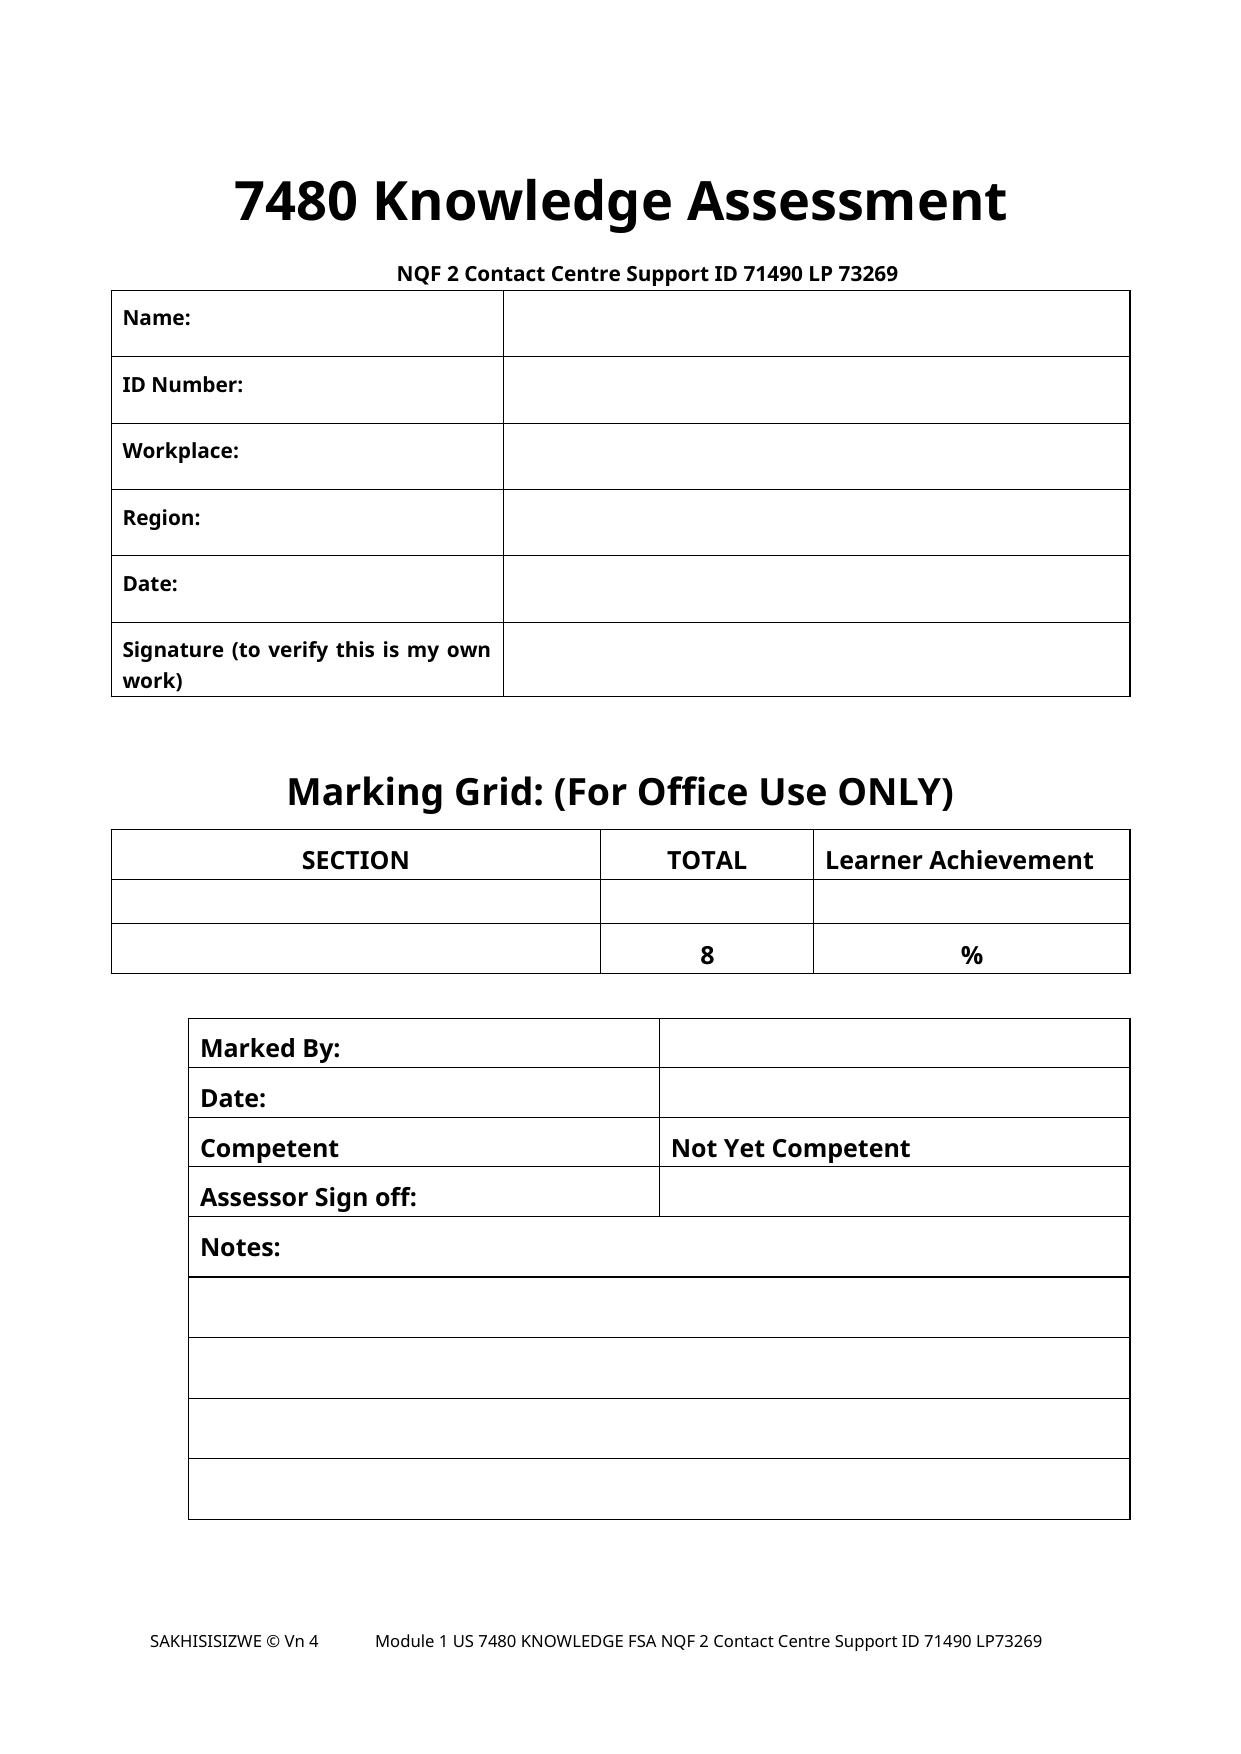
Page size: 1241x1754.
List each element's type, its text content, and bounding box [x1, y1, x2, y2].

table_cell [659, 1217, 1129, 1276]
table_cell [504, 490, 1129, 555]
table_cell [504, 424, 1129, 489]
table_cell [504, 556, 1129, 622]
table_cell 8 [601, 924, 813, 973]
table_cell [659, 1399, 1129, 1458]
table_header Name: [112, 291, 503, 356]
table_cell [659, 1338, 1129, 1398]
table_cell Region: [112, 490, 503, 555]
table_cell Not Yet Competent [660, 1118, 1129, 1166]
table_header Learner Achievement [814, 830, 1129, 879]
table_cell Workplace: [112, 424, 503, 489]
table_cell [660, 1167, 1129, 1216]
table_header SECTION [112, 830, 600, 879]
table_cell [112, 924, 600, 973]
table_cell ID Number: [112, 357, 503, 422]
subtitle Marking Grid: (For Office Use ONLY) [150, 765, 1090, 816]
table_cell [660, 1068, 1129, 1117]
table_cell [189, 1278, 659, 1337]
table_cell [814, 880, 1129, 923]
table_cell [601, 880, 813, 923]
table_header [504, 291, 1129, 356]
table_cell [504, 357, 1129, 422]
table_header Marked By: [189, 1019, 659, 1067]
table_cell Date: [189, 1068, 659, 1117]
table_cell % [814, 924, 1129, 973]
table_cell [189, 1459, 659, 1519]
text NQF 2 Contact Centre Support ID 71490 LP 73269 [396, 259, 1090, 287]
table_cell [189, 1338, 659, 1398]
table_cell [112, 880, 600, 923]
table_cell Signature (to verify this is my own work) [112, 623, 503, 696]
table_cell Date: [112, 556, 503, 622]
table_cell [659, 1459, 1129, 1519]
table_cell [659, 1278, 1129, 1337]
table_cell Competent [189, 1118, 659, 1166]
table_cell Notes: [189, 1217, 659, 1276]
table_cell [189, 1399, 659, 1458]
table_cell Assessor Sign off: [189, 1167, 659, 1216]
text 7480 Knowledge Assessment [153, 162, 1090, 236]
table_header [660, 1019, 1129, 1067]
table_cell [504, 623, 1129, 696]
table_header TOTAL [601, 830, 813, 879]
